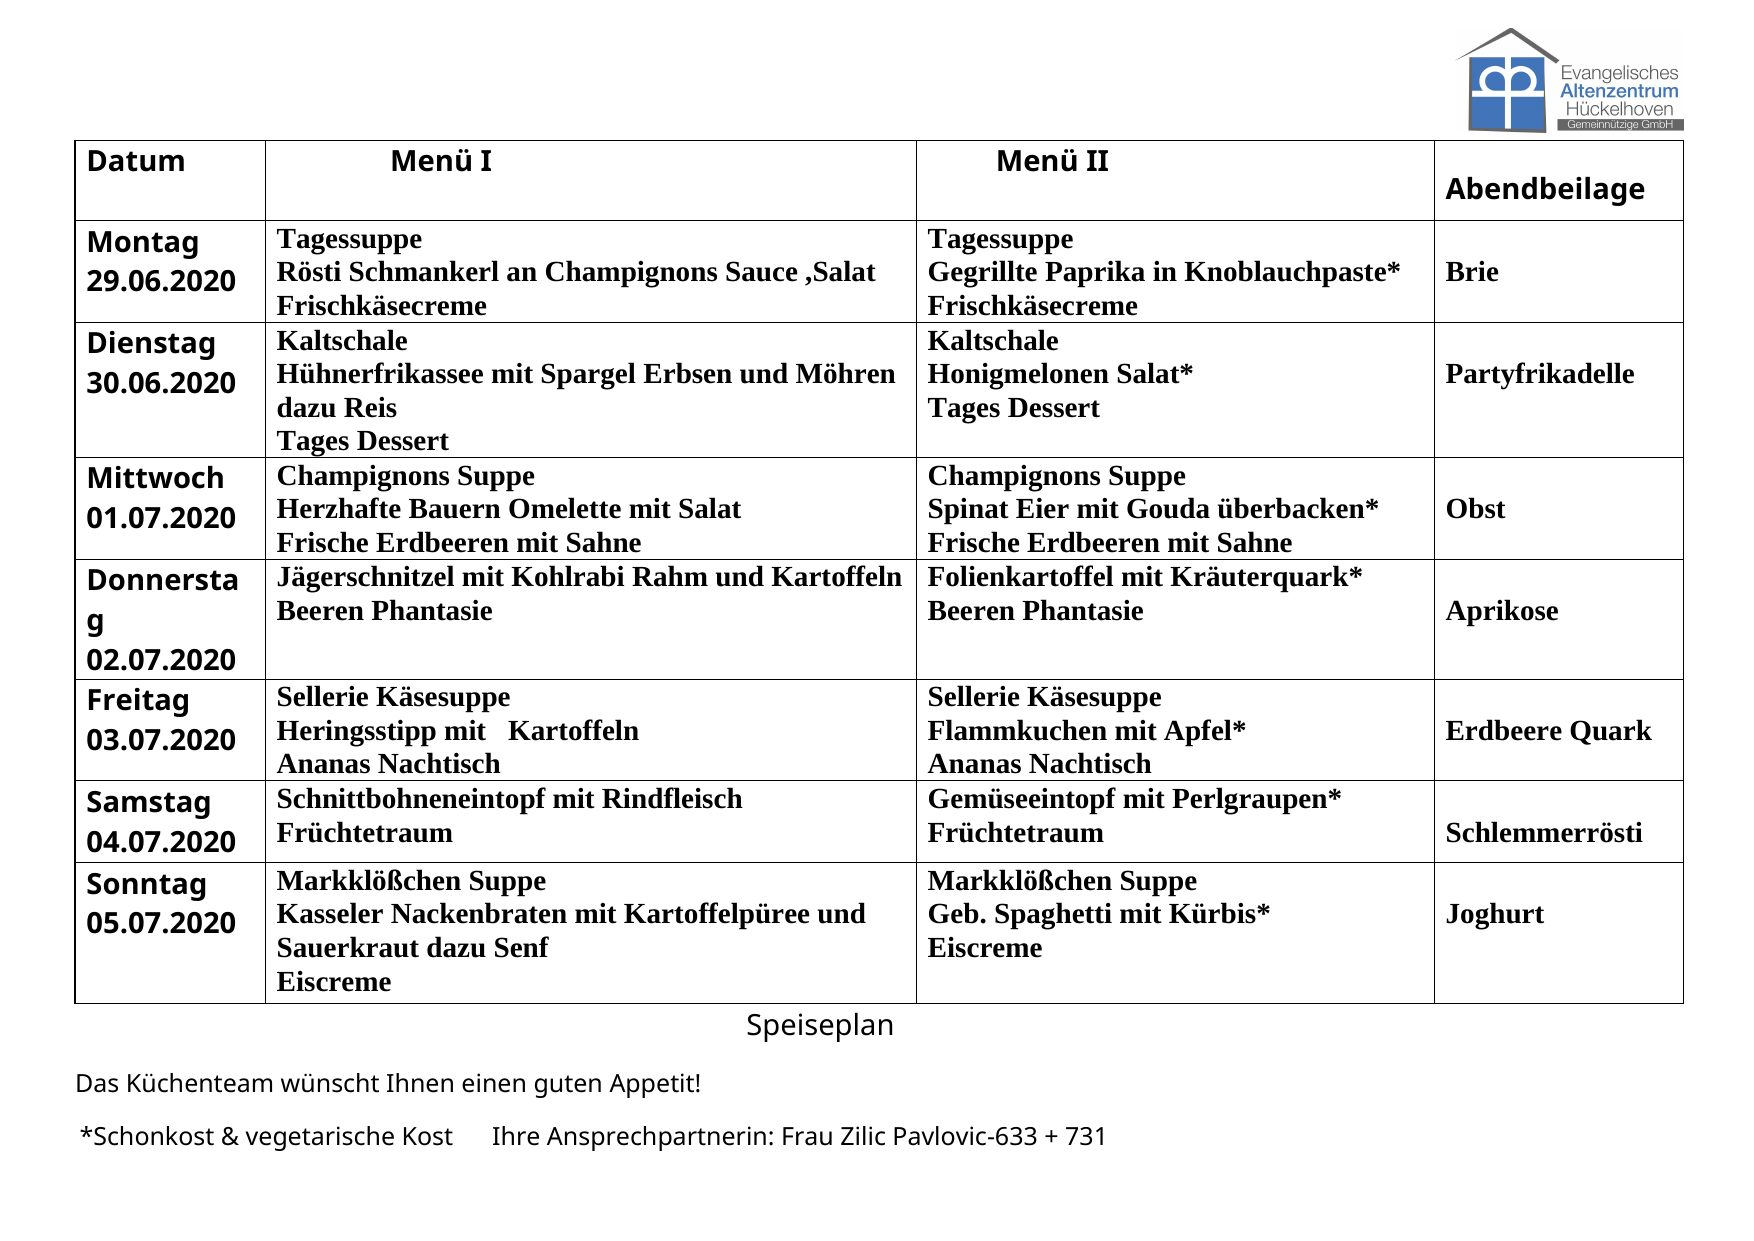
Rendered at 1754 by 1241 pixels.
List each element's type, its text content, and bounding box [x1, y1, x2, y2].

table_cell Erdbeere Quark [1435, 680, 1683, 780]
table_cell Kaltschale Hühnerfrikassee mit Spargel Erbsen und Möhren dazu Reis Tages Dessert [266, 323, 916, 457]
table_cell Samstag 04.07.2020 [76, 781, 265, 862]
table_cell Markklößchen Suppe Kasseler Nackenbraten mit Kartoffelpüree und Sauerkraut dazu Senf Eiscreme [266, 863, 916, 1003]
table_cell Folienkartoffel mit Kräuterquark* Beeren Phantasie [917, 560, 1434, 678]
table_header Datum [76, 141, 265, 220]
table_cell Brie [1435, 221, 1683, 322]
table_cell Champignons Suppe Herzhafte Bauern Omelette mit Salat Frische Erdbeeren mit Sahne [266, 458, 916, 558]
table_cell Gemüseeintopf mit Perlgraupen* Früchtetraum [917, 781, 1434, 862]
table_cell Dienstag 30.06.2020 [76, 323, 265, 457]
table_cell Sonntag 05.07.2020 [76, 863, 265, 1003]
table_cell Donnerstag 02.07.2020 [76, 560, 265, 678]
table_cell Mittwoch 01.07.2020 [76, 458, 265, 558]
table_cell Sellerie Käsesuppe Heringsstipp mit Kartoffeln Ananas Nachtisch [266, 680, 916, 780]
table_header Menü II [917, 141, 1434, 220]
table_cell Schlemmerrösti [1435, 781, 1683, 862]
table_cell Kaltschale Honigmelonen Salat* Tages Dessert [917, 323, 1434, 457]
table_cell Partyfrikadelle [1435, 323, 1683, 457]
table_cell Tagessuppe Rösti Schmankerl an Champignons Sauce ,Salat Frischkäsecreme [266, 221, 916, 322]
table_cell Joghurt [1435, 863, 1683, 1003]
table_cell Aprikose [1435, 560, 1683, 678]
picture [1454, 28, 1684, 133]
table_cell Schnittbohneneintopf mit Rindfleisch Früchtetraum [266, 781, 916, 862]
table_header Menü I [266, 141, 916, 220]
table_cell Montag 29.06.2020 [76, 221, 265, 322]
table_cell Obst [1435, 458, 1683, 558]
table_cell Freitag 03.07.2020 [76, 680, 265, 780]
table_header Abendbeilage [1435, 141, 1683, 220]
table_cell Champignons Suppe Spinat Eier mit Gouda überbacken* Frische Erdbeeren mit Sahne [917, 458, 1434, 558]
table_cell Sellerie Käsesuppe Flammkuchen mit Apfel* Ananas Nachtisch [917, 680, 1434, 780]
table_cell Jägerschnitzel mit Kohlrabi Rahm und Kartoffeln Beeren Phantasie [266, 560, 916, 678]
text Speiseplan [75, 1004, 1679, 1044]
table_cell Markklößchen Suppe Geb. Spaghetti mit Kürbis* Eiscreme [917, 863, 1434, 1003]
table_cell Tagessuppe Gegrillte Paprika in Knoblauchpaste* Frischkäsecreme [917, 221, 1434, 322]
